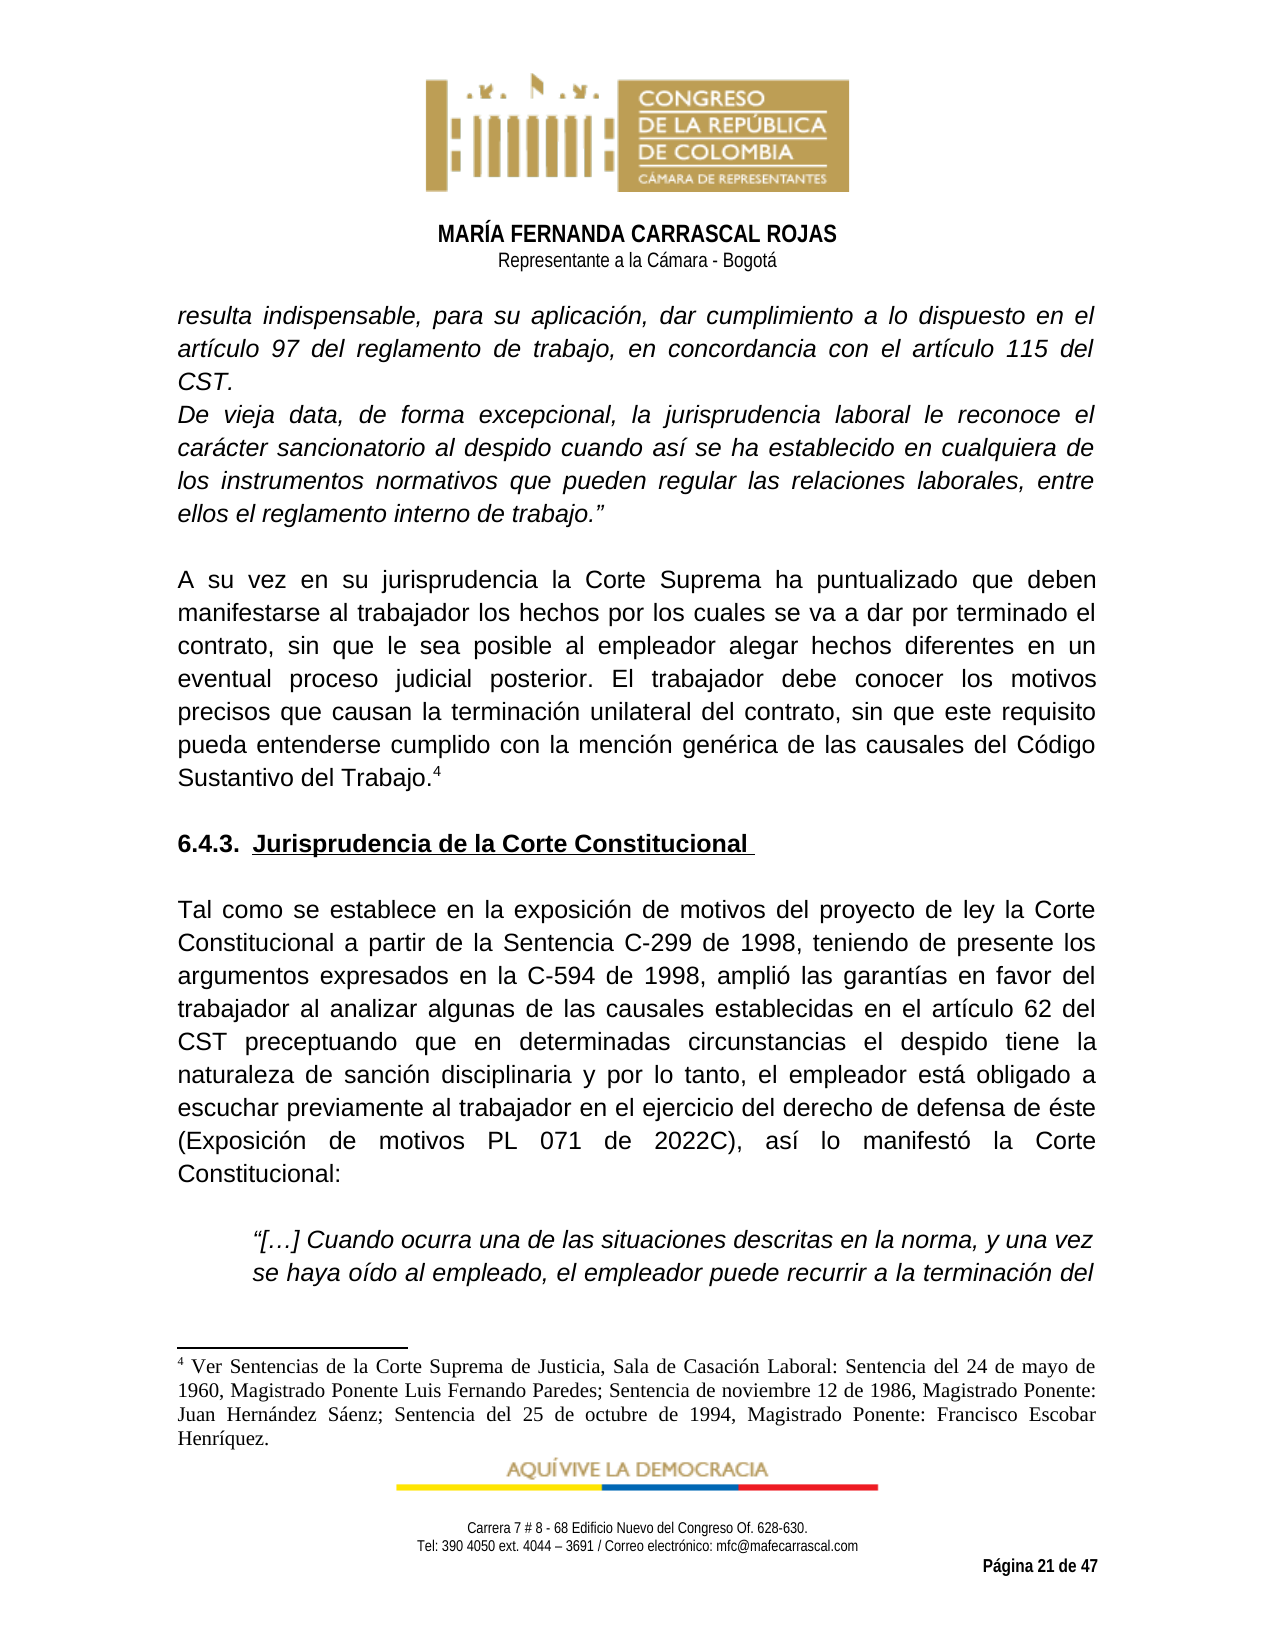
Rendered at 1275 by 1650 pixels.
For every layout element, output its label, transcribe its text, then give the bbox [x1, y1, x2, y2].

text De vieja data, de forma excepcional, la jurisprudencia laboral le reconoce el carácter sancionatorio al despido cuando así se ha establecido en cualquiera de los instrumentos normativos que pueden regular las relaciones laborales, entre ellos el reglamento interno de trabajo.” [177, 400, 1098, 528]
picture [382, 1450, 893, 1494]
text A su vez en su jurisprudencia la Corte Suprema ha puntualizado que deben manifestarse al trabajador los hechos por los cuales se va a dar por terminado el contrato, sin que le sea posible al empleador alegar hechos diferentes en un eventual proceso judicial posterior. El trabajador debe conocer los motivos precisos que causan la terminación unilateral del contrato, sin que este requisito pueda entenderse cumplido con la mención genérica de las causales del Código Sustantivo del Trabajo. [177, 565, 1098, 792]
list Jurisprudencia de la Corte Constitucional [177, 829, 1098, 858]
text Tal como se establece en la exposición de motivos del proyecto de ley la Corte Constitucional a partir de la Sentencia C-299 de 1998, teniendo de presente los argumentos expresados en la C-594 de 1998, amplió las garantías en favor del trabajador al analizar algunas de las causales establecidas en el artículo 62 del CST preceptuando que en determinadas circunstancias el despido tiene la naturaleza de sanción disciplinaria y por lo tanto, el empleador está obligado a escuchar previamente al trabajador en el ejercicio del derecho de defensa de éste (Exposición de motivos PL 071 de 2022C), así lo manifestó la Corte Constitucional: [177, 895, 1098, 1188]
picture [425, 73, 850, 192]
